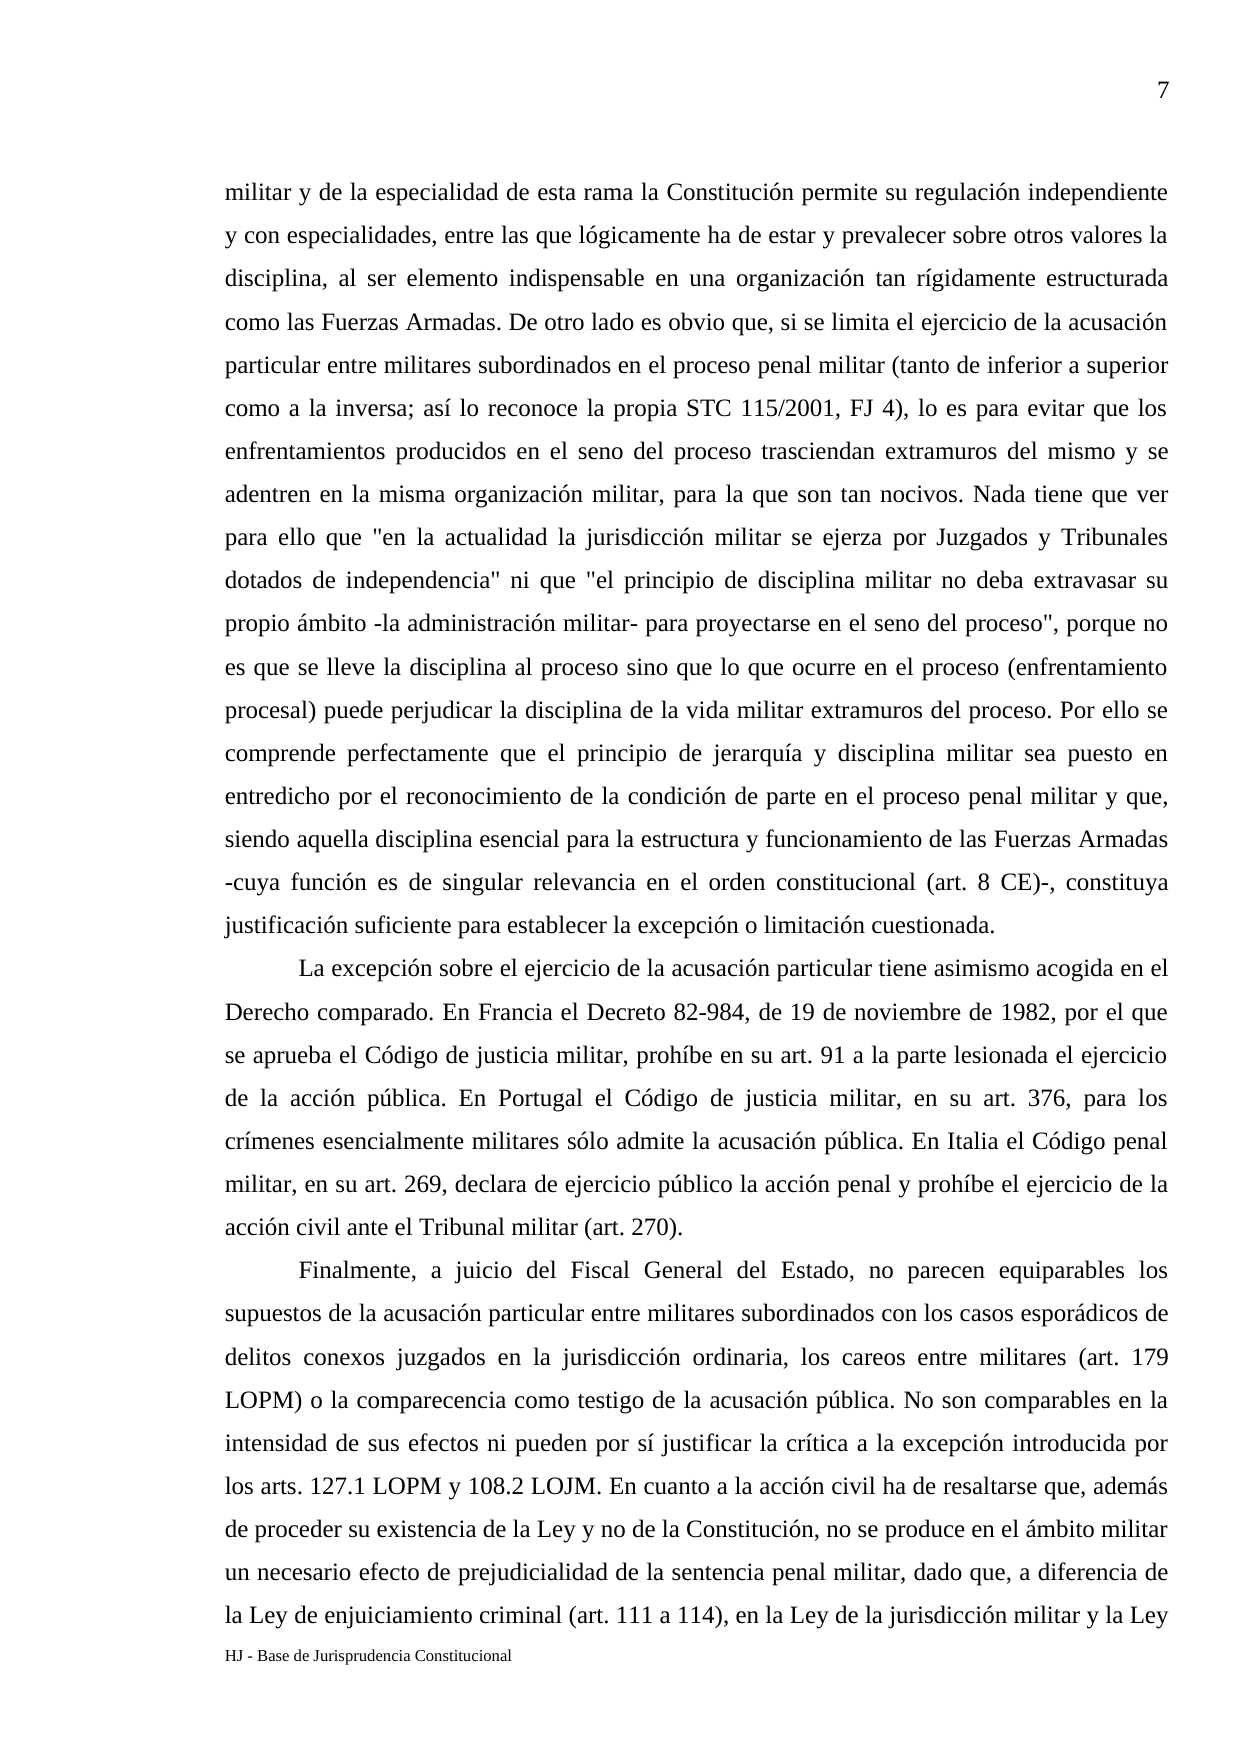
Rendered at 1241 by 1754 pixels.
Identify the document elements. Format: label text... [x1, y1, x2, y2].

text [224, 1255, 1169, 1629]
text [224, 177, 1169, 939]
text La excepción sobre el ejercicio de la acusación particular tiene asimismo acogida en el Derecho comparado. En Francia el Decreto 82-984, de 19 de noviembre de 1982, por el que se aprueba el Código de justicia militar, prohíbe en su art. 91 a la parte lesionada el ejercicio de la acción pública. En Portugal el Código de justicia militar, en su art. 376, para los crímenes esencialmente militares sólo admite la acusación pública. En Italia el Código penal militar, en su art. 269, declara de ejercicio público la acción penal y prohíbe el ejercicio de la acción civil ante el Tribunal militar (art. 270). [224, 953, 1169, 1241]
